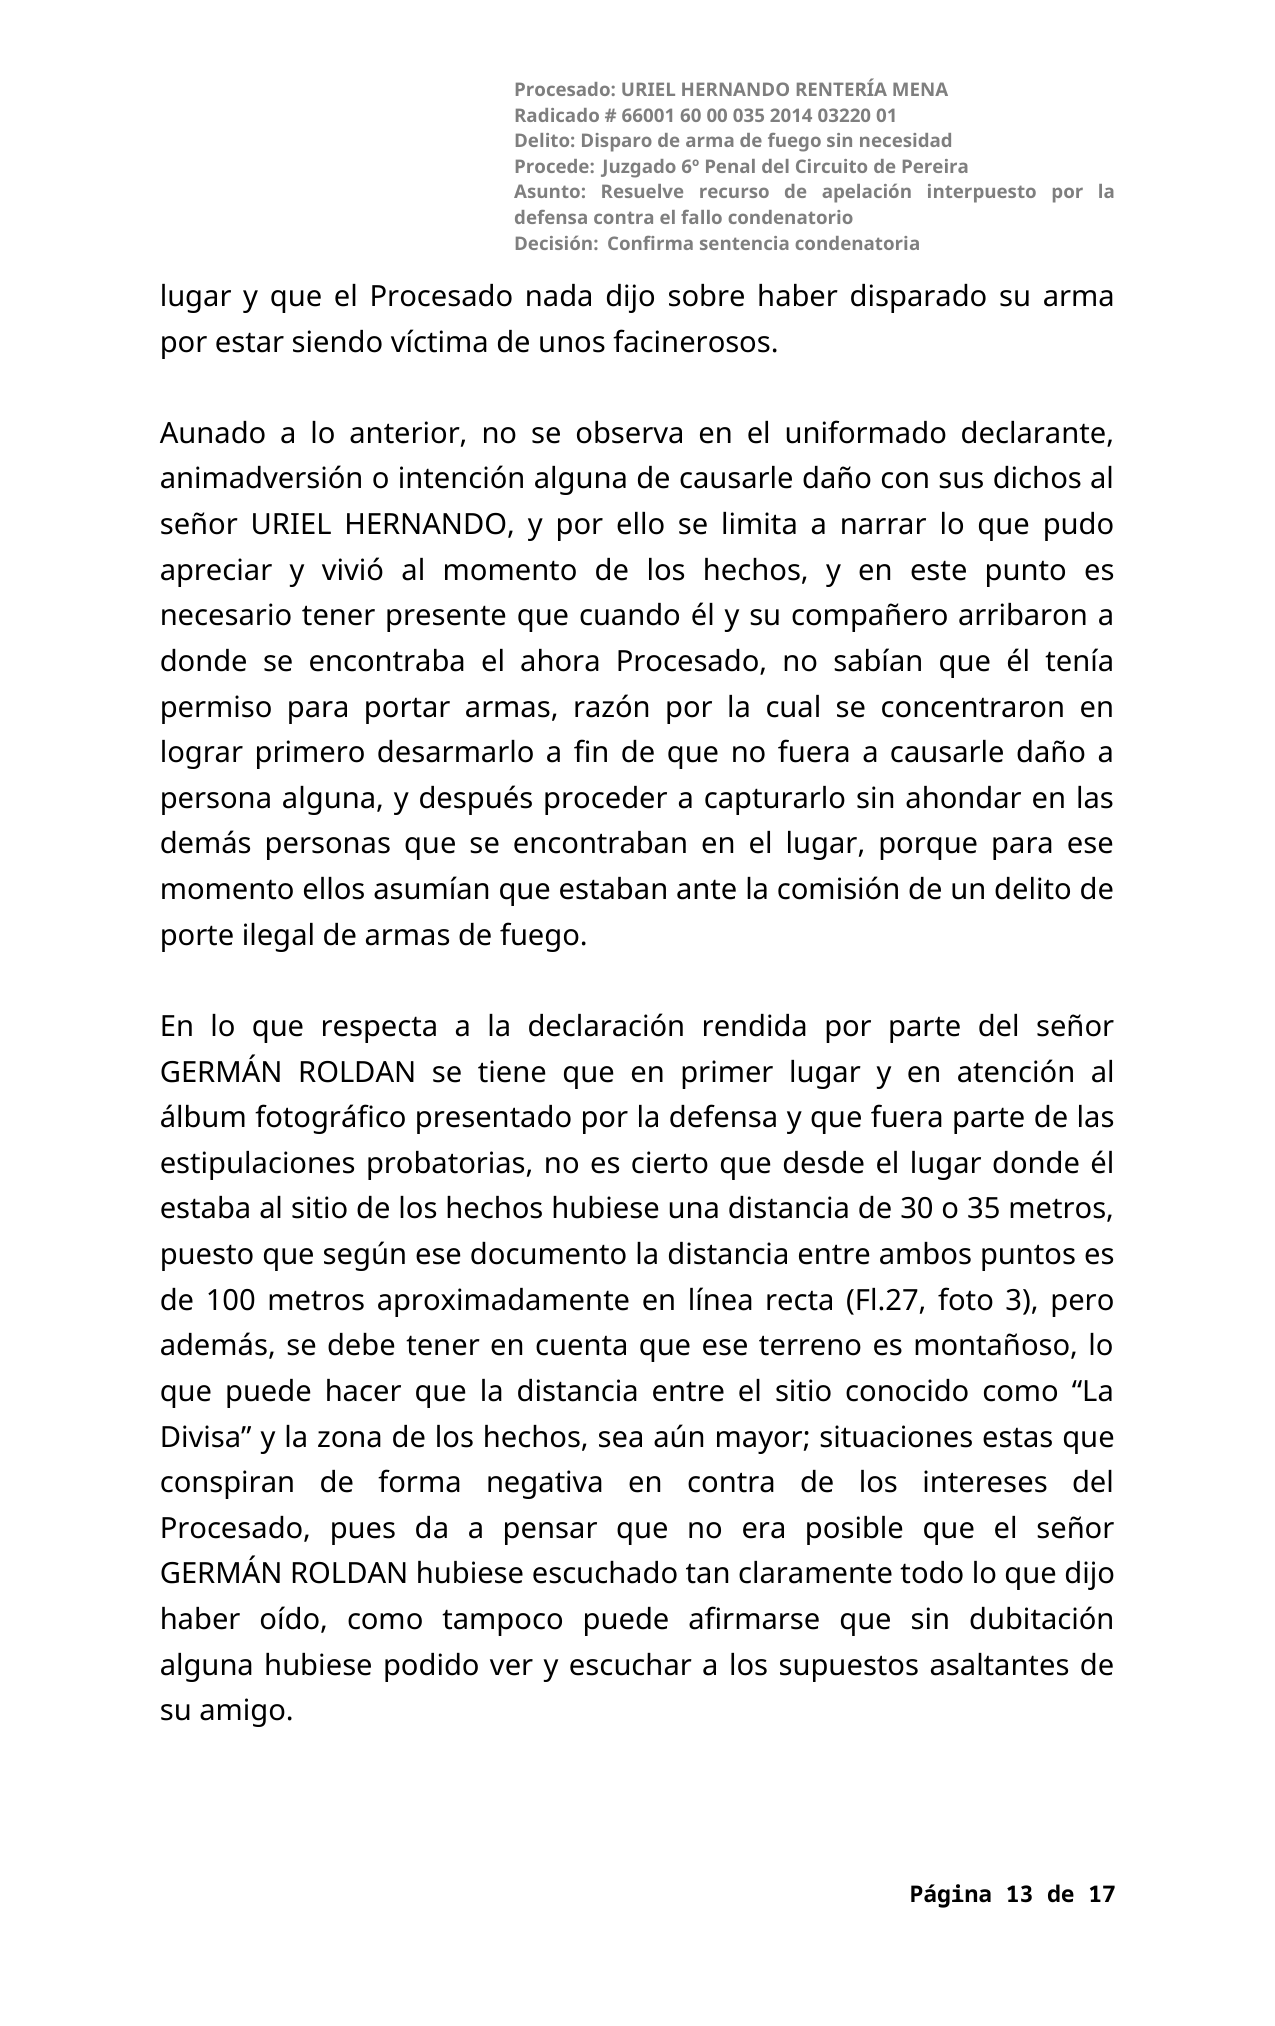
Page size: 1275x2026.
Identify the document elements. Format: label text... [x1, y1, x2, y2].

text Aunado a lo anterior, no se observa en el uniformado declarante, animadversión o intención alguna de causarle daño con sus dichos al señor URIEL HERNANDO, y por ello se limita a narrar lo que pudo apreciar y vivió al momento de los hechos, y en este punto es necesario tener presente que cuando él y su compañero arribaron a donde se encontraba el ahora Procesado, no sabían que él tenía permiso para portar armas, razón por la cual se concentraron en lograr primero desarmarlo a fin de que no fuera a causarle daño a persona alguna, y después proceder a capturarlo sin ahondar en las demás personas que se encontraban en el lugar, porque para ese momento ellos asumían que estaban ante la comisión de un delito de porte ilegal de armas de fuego. [159, 412, 1116, 954]
text En lo que respecta a la declaración rendida por parte del señor GERMÁN ROLDAN se tiene que en primer lugar y en atención al álbum fotográfico presentado por la defensa y que fuera parte de las estipulaciones probatorias, no es cierto que desde el lugar donde él estaba al sitio de los hechos hubiese una distancia de 30 o 35 metros, puesto que según ese documento la distancia entre ambos puntos es de 100 metros aproximadamente en línea recta (Fl.27, foto 3), pero además, se debe tener en cuenta que ese terreno es montañoso, lo que puede hacer que la distancia entre el sitio conocido como “La Divisa” y la zona de los hechos, sea aún mayor; situaciones estas que conspiran de forma negativa en contra de los intereses del Procesado, pues da a pensar que no era posible que el señor GERMÁN ROLDAN hubiese escuchado tan claramente todo lo que dijo haber oído, como tampoco puede afirmarse que sin dubitación alguna hubiese podido ver y escuchar a los supuestos asaltantes de su amigo. [159, 1005, 1116, 1729]
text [159, 275, 1116, 361]
